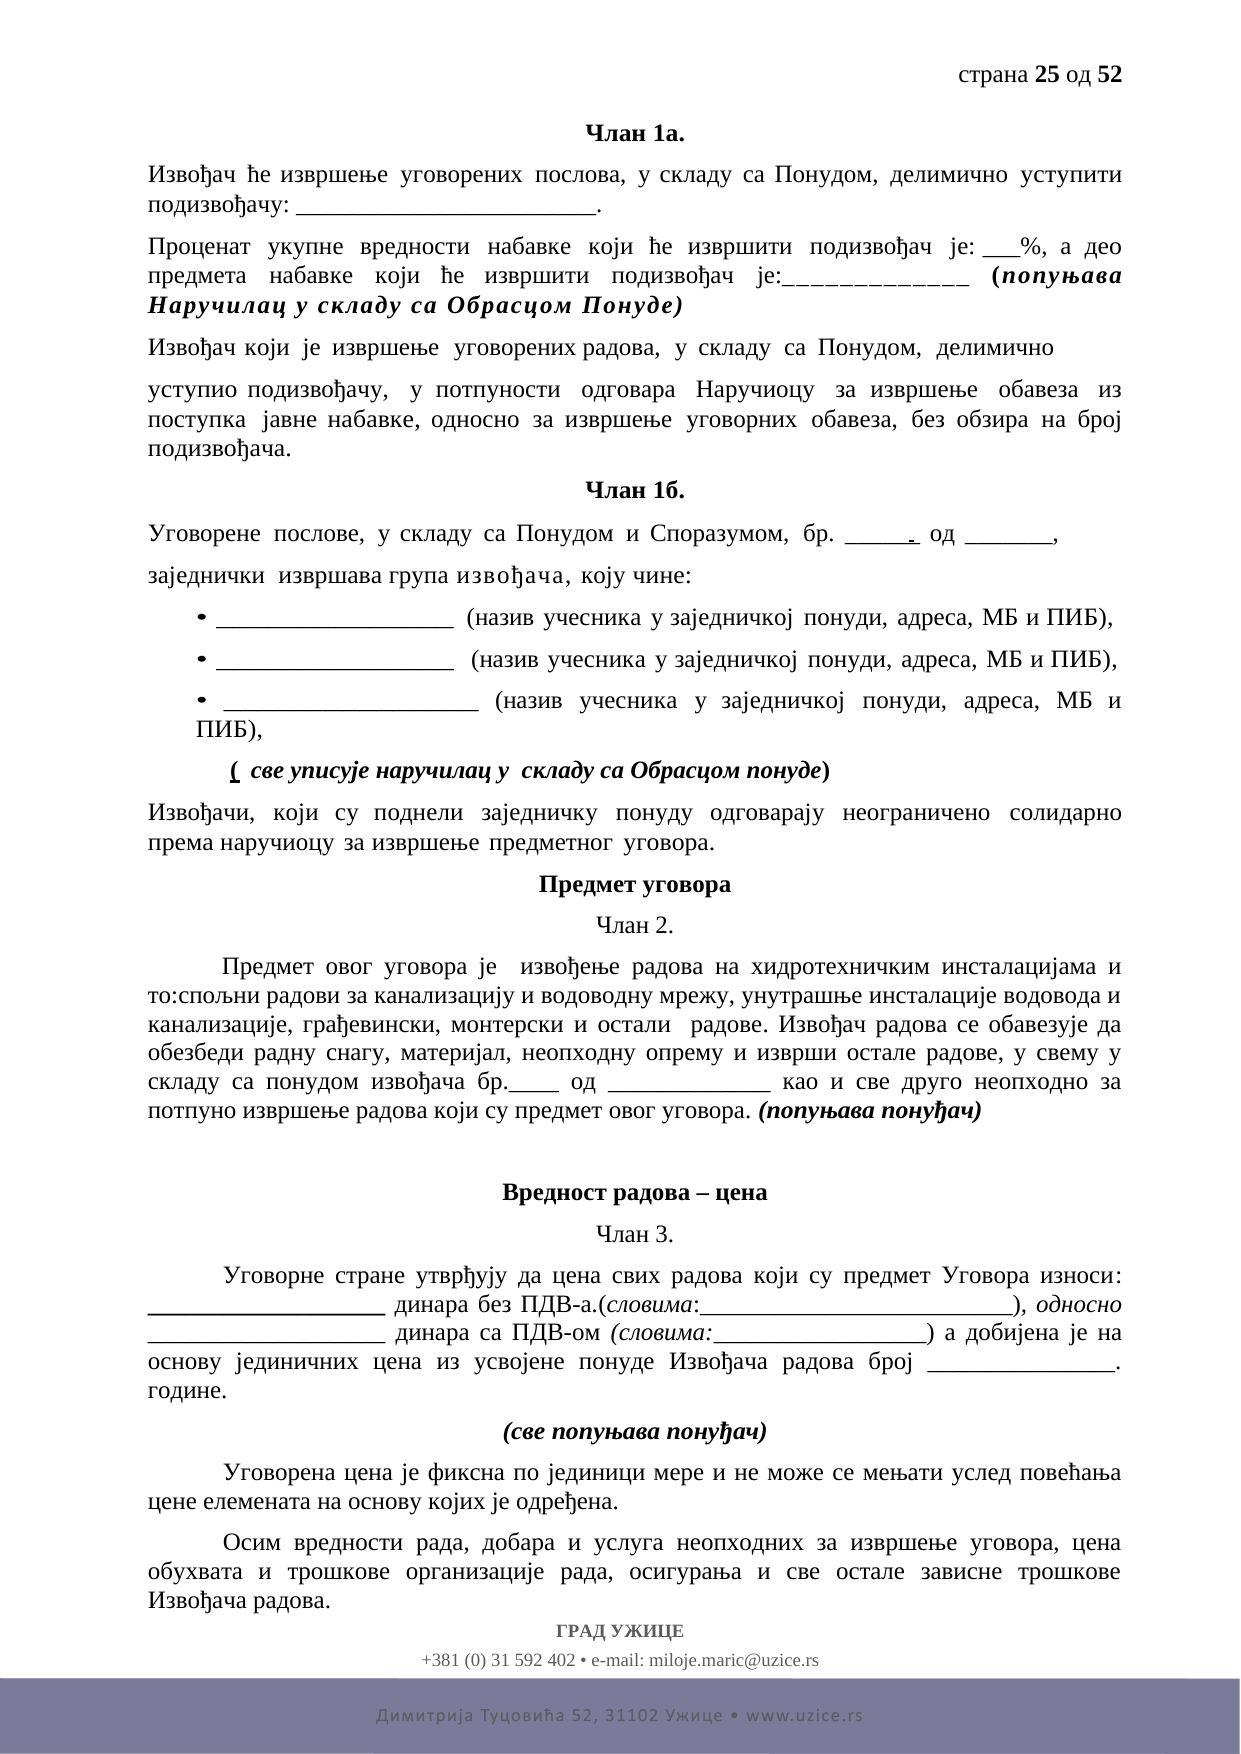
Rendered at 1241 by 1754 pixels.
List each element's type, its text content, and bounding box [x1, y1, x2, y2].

text Предмет овог уговора је извођење радова на хидротехничким инсталацијама и то:спољни радови за канализацију и водоводну мрежу, унутрашње инсталације водовода и канализације, грађевински, монтерски и остали радове. Извођач радова се обавезује да обезбеди радну снагу, материјал, неопходну опрему и изврши остале радове, у свему у складу са понудом извођача бр.____ од _____________ као и све друго неопходно за потпуно извршење радова који су предмет овог уговора. (попуњава понуђач) [148, 951, 1122, 1124]
text Члан 2. [148, 910, 1122, 939]
text Проценат укупне вредности набавке који ће извршити подизвођач је: ___%, а део предмета набавке који ће извршити подизвођач је:_____________ (попуњава Наручилац у складу са Обрасцом Понуде) [148, 231, 1122, 319]
text Извођачи, који су поднели заједничку понуду одговарају неограничено солидарно према наручиоцу за извршење предметног уговора. [148, 797, 1122, 855]
text уступио подизвођачу, у потпуности одговара Наручиоцу за извршење обавеза из поступка јавне набавке, односно за извршење уговорних обавеза, без обзира на број подизвођача. [148, 374, 1122, 462]
text • ______________ (назив учесника у заједничкој понуди, адреса, МБ и ПИБ), [196, 602, 1122, 631]
text Извођач који је извршење уговорених радова, у складу са Понудом, делимично [148, 332, 1122, 361]
text • ______________ (назив учесника у заједничкој понуди, адреса, МБ и ПИБ), [196, 644, 1122, 672]
text ( све уписује наручилац у складу са Обрасцом понуде) [160, 755, 1122, 784]
text Уговорне стране утврђују да цена свих радова који су предмет Уговора износи: ___________________ динара без ПДВ-а.(словима:_________________________), односно ___________________ динара са ПДВ-ом (словима:_________________) а добијена је на основу јединичних цена из усвојене понуде Извођача радова број _______________. године. [148, 1260, 1122, 1404]
text Уговорене послове, у складу са Понудом и Споразумом, бр. ______ од _______, [148, 518, 1122, 546]
picture [0, 1677, 1240, 1754]
text Члан 1б. [148, 476, 1122, 504]
text Вредност радова – цена [148, 1177, 1122, 1206]
text Члан 1а. [148, 118, 1122, 147]
text Уговорена цена је фиксна по јединици мере и не може се мењати услед повећања цене елемената на основу којих је одређена. [148, 1457, 1122, 1515]
text (све попуњава понуђач) [148, 1416, 1122, 1445]
text заједнички извршава група извођача, коју чине: [148, 560, 1122, 589]
text • _______________ (назив учесника у заједничкој понуди, адреса, МБ и ПИБ), [196, 685, 1122, 742]
text Осим вредности рада, добара и услуга неопходних за извршење уговора, цена обухвата и трошкове организације рада, осигурања и све остале зависне трошкове Извођача радова. [148, 1527, 1122, 1614]
text Члан 3. [148, 1219, 1122, 1247]
text Предмет уговора [148, 869, 1122, 897]
text Извођач ће извршење уговорених послова, у складу са Понудом, делимично уступити подизвођачу: ________________________. [148, 159, 1122, 218]
